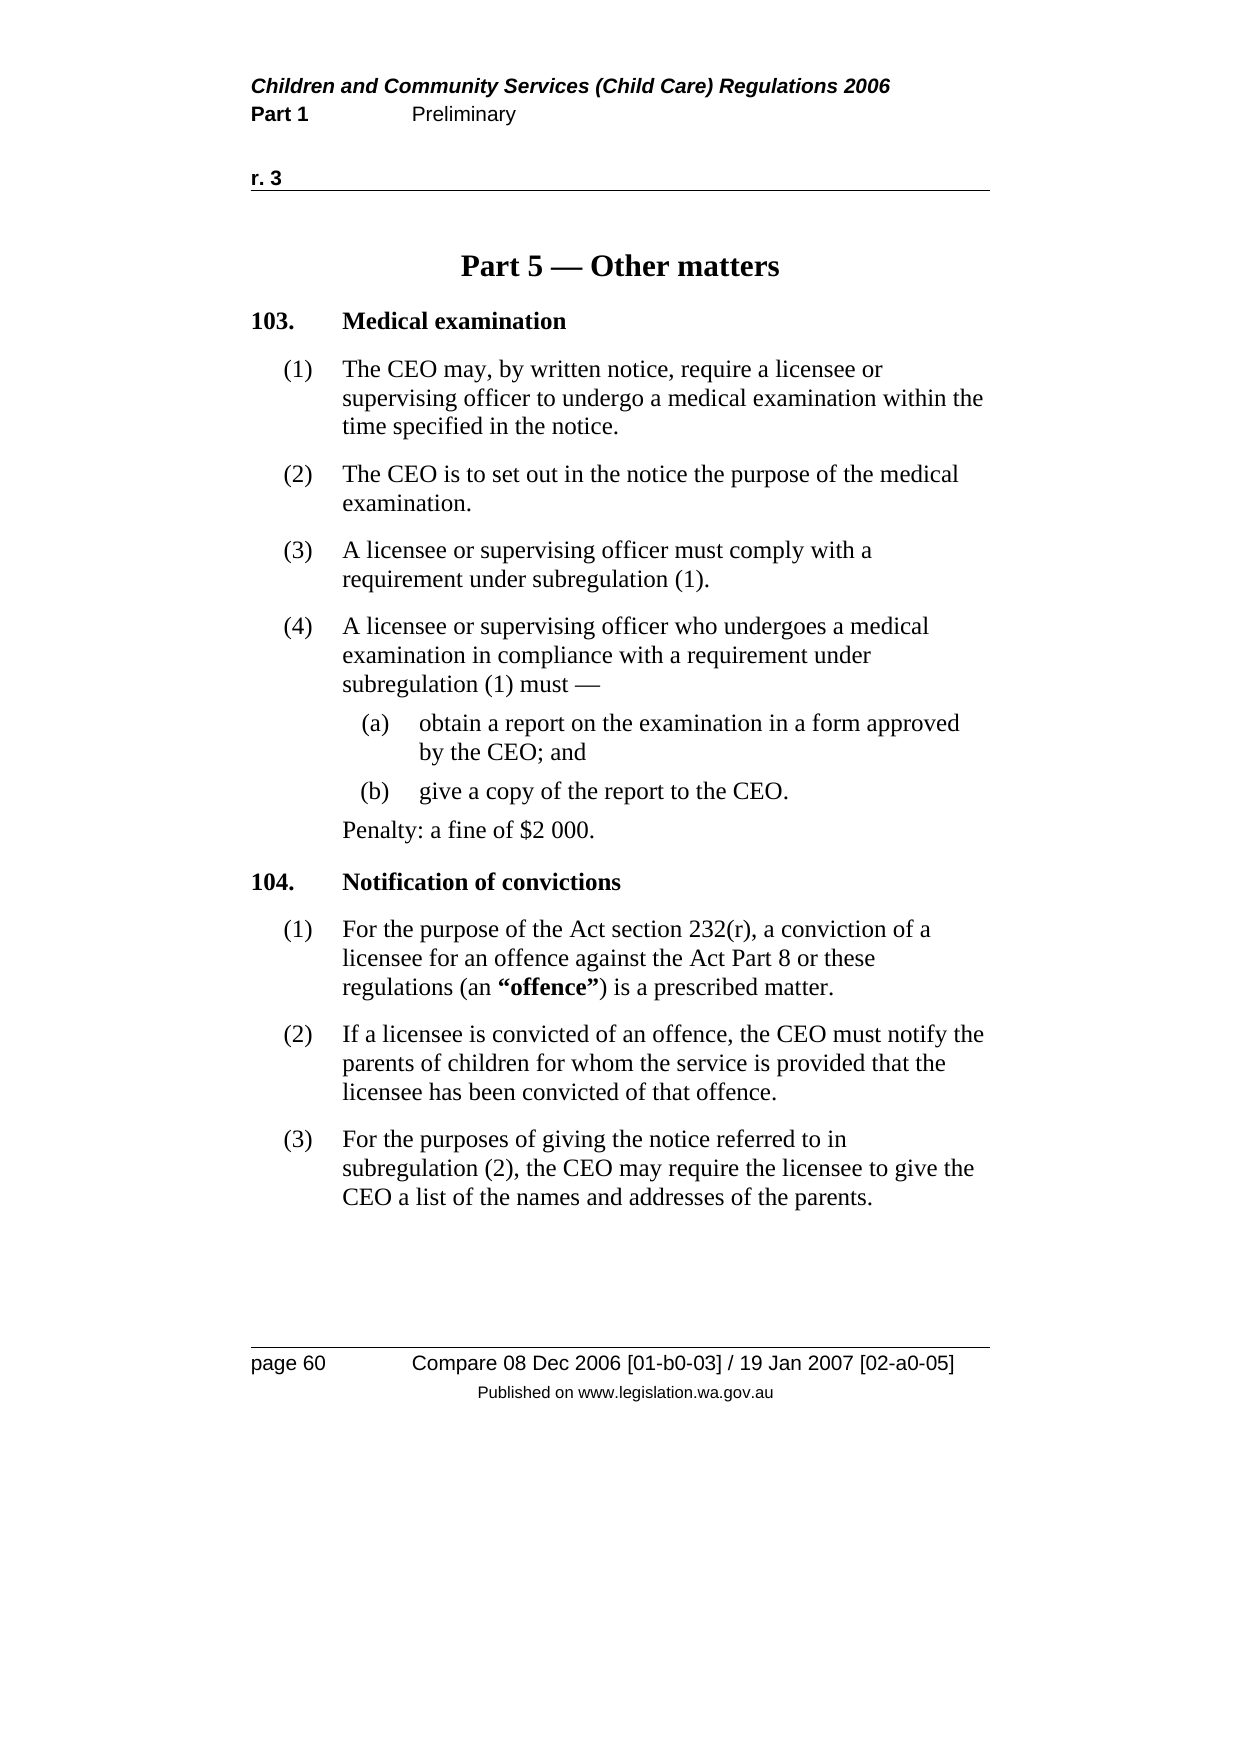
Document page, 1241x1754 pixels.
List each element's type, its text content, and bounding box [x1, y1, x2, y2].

text (2) The CEO is to set out in the notice the purpose of the medical examination. [251, 459, 990, 516]
text (1) The CEO may, by written notice, require a licensee or supervising officer to undergo a medical examination within the time specified in the notice. [251, 354, 990, 440]
text Penalty: a fine of $2 000. [251, 815, 990, 844]
text (1) For the purpose of the Act section 232(r), a conviction of a licensee for an offence against the Act Part 8 or these regulations (an “offence”) is a prescribed matter. [251, 914, 990, 1001]
text (3) For the purposes of giving the notice referred to in subregulation (2), the CEO may require the licensee to give the CEO a list of the names and addresses of the parents. [251, 1124, 990, 1211]
subtitle 103. Medical examination [251, 306, 990, 335]
text (3) A licensee or supervising officer must comply with a requirement under subregulation (1). [251, 535, 990, 593]
subtitle 104. Notification of convictions [251, 867, 990, 896]
text (4) A licensee or supervising officer who undergoes a medical examination in compliance with a requirement under subregulation (1) must — [251, 611, 990, 698]
text (a) obtain a report on the examination in a form approved by the CEO; and [251, 708, 990, 766]
text (2) If a licensee is convicted of an offence, the CEO must notify the parents of children for whom the service is provided that the licensee has been convicted of that offence. [251, 1019, 990, 1106]
text (b) give a copy of the report to the CEO. [251, 776, 990, 805]
subtitle Part 5 — Other matters [251, 247, 990, 283]
